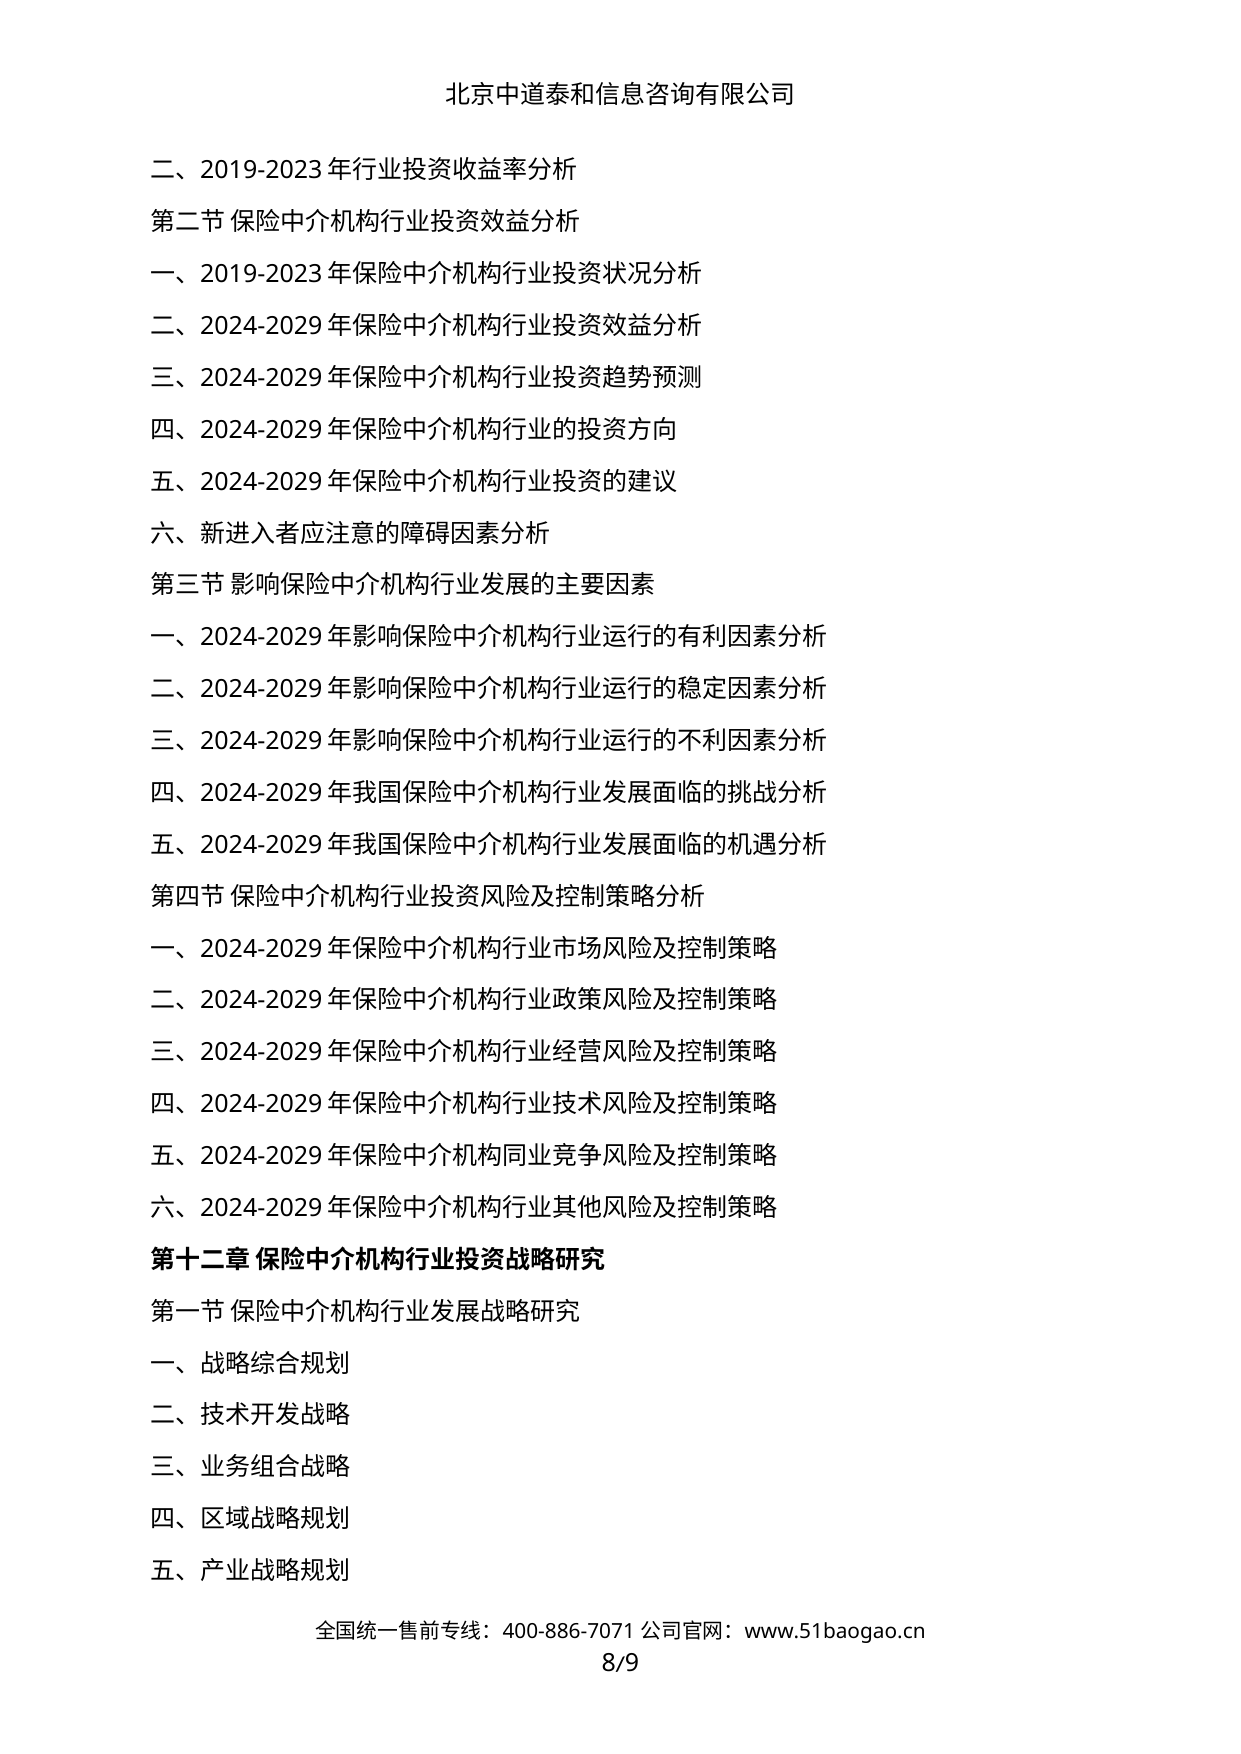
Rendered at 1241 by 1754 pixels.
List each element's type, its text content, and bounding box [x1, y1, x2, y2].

text 六、新进入者应注意的障碍因素分析 [150, 513, 1090, 549]
text 第三节 影响保险中介机构行业发展的主要因素 [150, 565, 1090, 601]
text 二、技术开发战略 [150, 1395, 1090, 1431]
text 二、2019-2023年行业投资收益率分析 [150, 150, 1090, 186]
text 四、2024-2029年保险中介机构行业技术风险及控制策略 [150, 1084, 1090, 1120]
text 三、2024-2029年保险中介机构行业投资趋势预测 [150, 357, 1090, 394]
text 二、2024-2029年保险中介机构行业投资效益分析 [150, 306, 1090, 342]
text 六、2024-2029年保险中介机构行业其他风险及控制策略 [150, 1187, 1090, 1224]
text 第二节 保险中介机构行业投资效益分析 [150, 202, 1090, 238]
text 一、2019-2023年保险中介机构行业投资状况分析 [150, 254, 1090, 290]
text 第一节 保险中介机构行业发展战略研究 [150, 1291, 1090, 1327]
text 四、区域战略规划 [150, 1499, 1090, 1535]
text 第四节 保险中介机构行业投资风险及控制策略分析 [150, 876, 1090, 912]
text 五、2024-2029年保险中介机构同业竞争风险及控制策略 [150, 1136, 1090, 1172]
text 二、2024-2029年保险中介机构行业政策风险及控制策略 [150, 980, 1090, 1016]
text 三、2024-2029年保险中介机构行业经营风险及控制策略 [150, 1032, 1090, 1068]
text 五、2024-2029年保险中介机构行业投资的建议 [150, 461, 1090, 497]
text 第十二章 保险中介机构行业投资战略研究 [150, 1239, 1090, 1276]
text 二、2024-2029年影响保险中介机构行业运行的稳定因素分析 [150, 669, 1090, 705]
text 三、2024-2029年影响保险中介机构行业运行的不利因素分析 [150, 721, 1090, 757]
text 一、战略综合规划 [150, 1343, 1090, 1379]
text 五、产业战略规划 [150, 1551, 1090, 1587]
text 四、2024-2029年保险中介机构行业的投资方向 [150, 409, 1090, 446]
text 三、业务组合战略 [150, 1447, 1090, 1483]
text 一、2024-2029年影响保险中介机构行业运行的有利因素分析 [150, 617, 1090, 653]
text 五、2024-2029年我国保险中介机构行业发展面临的机遇分析 [150, 824, 1090, 861]
text 四、2024-2029年我国保险中介机构行业发展面临的挑战分析 [150, 772, 1090, 809]
text 一、2024-2029年保险中介机构行业市场风险及控制策略 [150, 928, 1090, 964]
